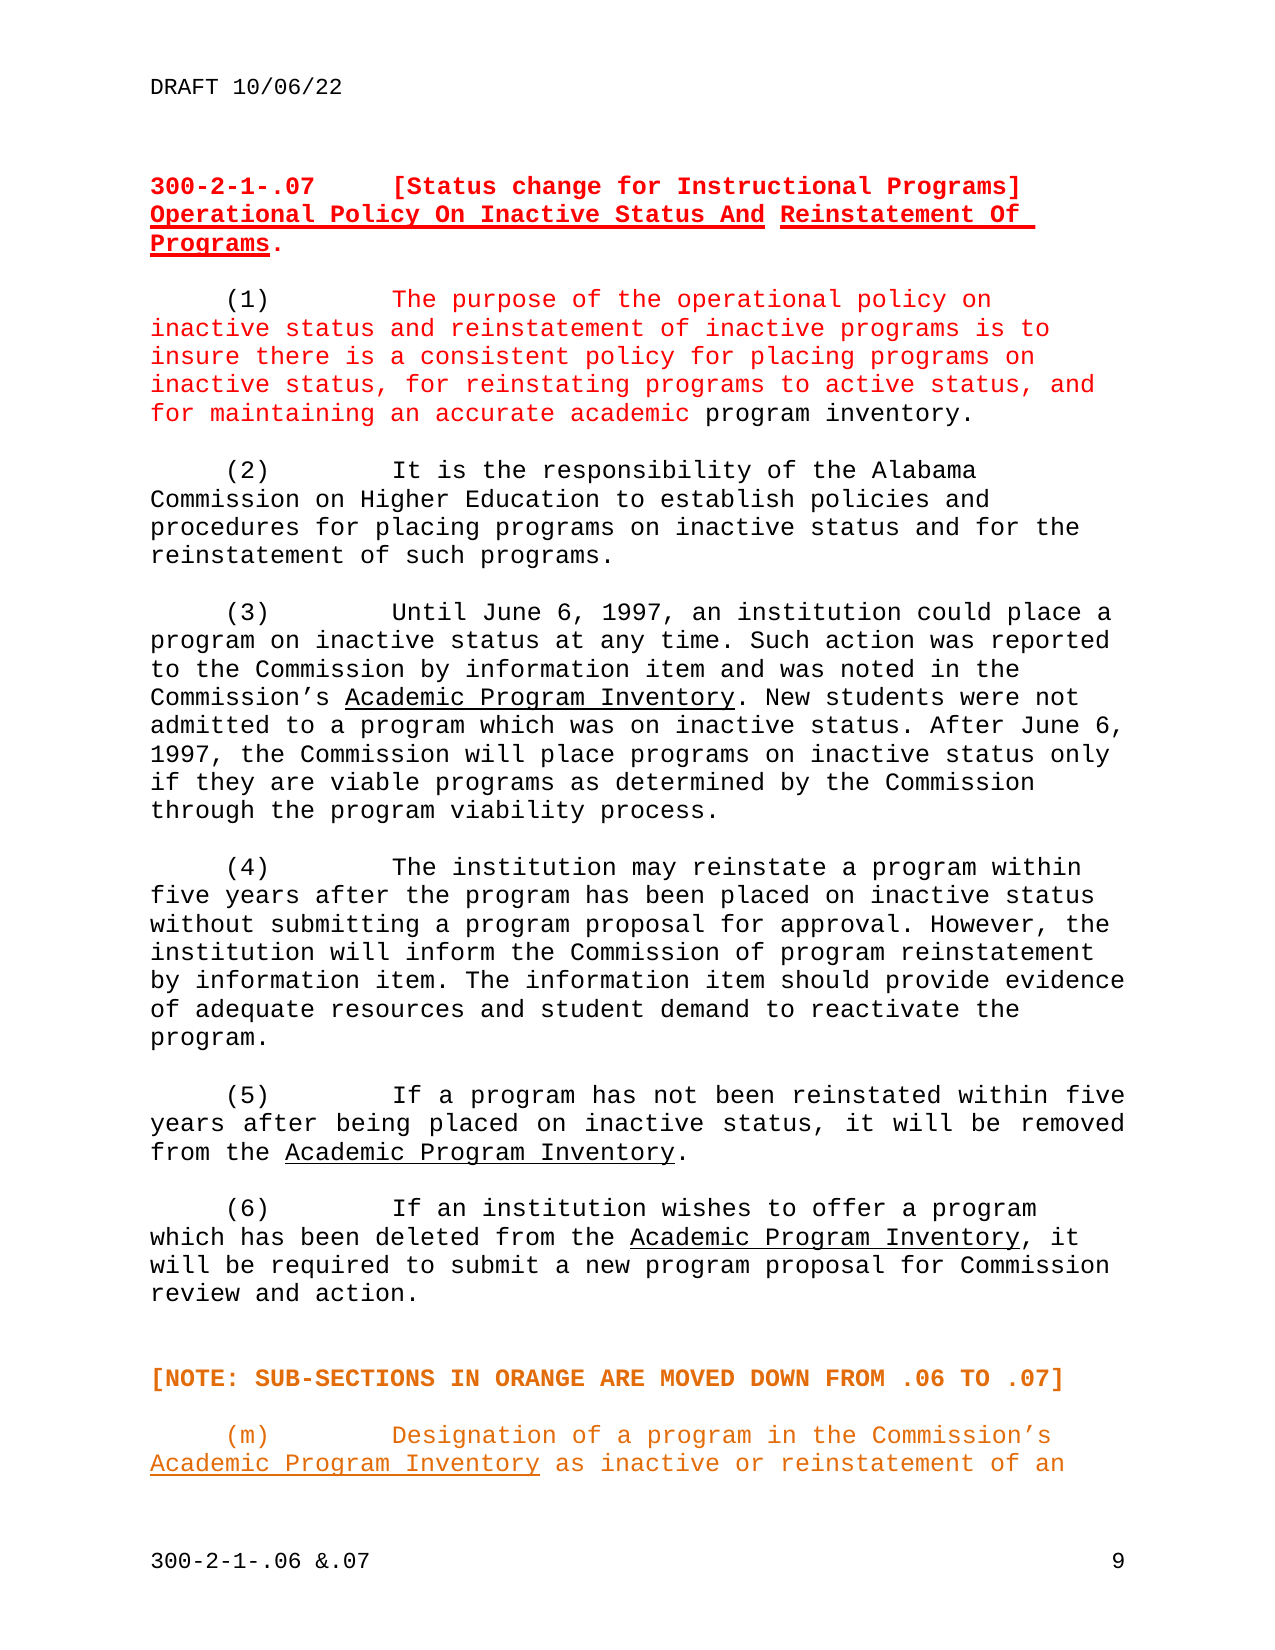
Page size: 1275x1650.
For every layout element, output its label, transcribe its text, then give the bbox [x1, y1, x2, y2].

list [150, 1423, 1125, 1479]
list It is the responsibility of the Alabama Commission on Higher Education to establish policies and procedures for placing programs on inactive status and for the reinstatement of such programs. [150, 458, 1125, 571]
list If a program has not been reinstated within five years after being placed on inactive status, it will be removed from the Academic Program Inventory. [150, 1083, 1125, 1168]
list Until June 6, 1997, an institution could place a program on inactive status at any time. Such action was reported to the Commission by information item and was noted in the Commission’s Academic Program Inventory. New students were not admitted to a program which was on inactive status. After June 6, 1997, the Commission will place programs on inactive status only if they are viable programs as determined by the Commission through the program viability process. [150, 600, 1125, 826]
list The institution may reinstate a program within five years after the program has been placed on inactive status without submitting a program proposal for approval. However, the institution will inform the Commission of program reinstatement by information item. The information item should provide evidence of adequate resources and student demand to reactivate the program. [150, 855, 1125, 1053]
subtitle 300-2-1-.07 [Status change for Instructional Programs] Operational Policy On Inactive Status And Reinstatement Of Programs. [150, 173, 1125, 258]
list If an institution wishes to offer a program which has been deleted from the Academic Program Inventory, it will be required to submit a new program proposal for Commission review and action. [150, 1196, 1125, 1309]
list The purpose of the operational policy on inactive status and reinstatement of inactive programs is to insure there is a consistent policy for placing programs on inactive status, for reinstating programs to active status, and for maintaining an accurate academic program inventory. [150, 287, 1125, 429]
text [NOTE: SUB-SECTIONS IN ORANGE ARE MOVED DOWN FROM .06 TO .07] [150, 1366, 1125, 1394]
